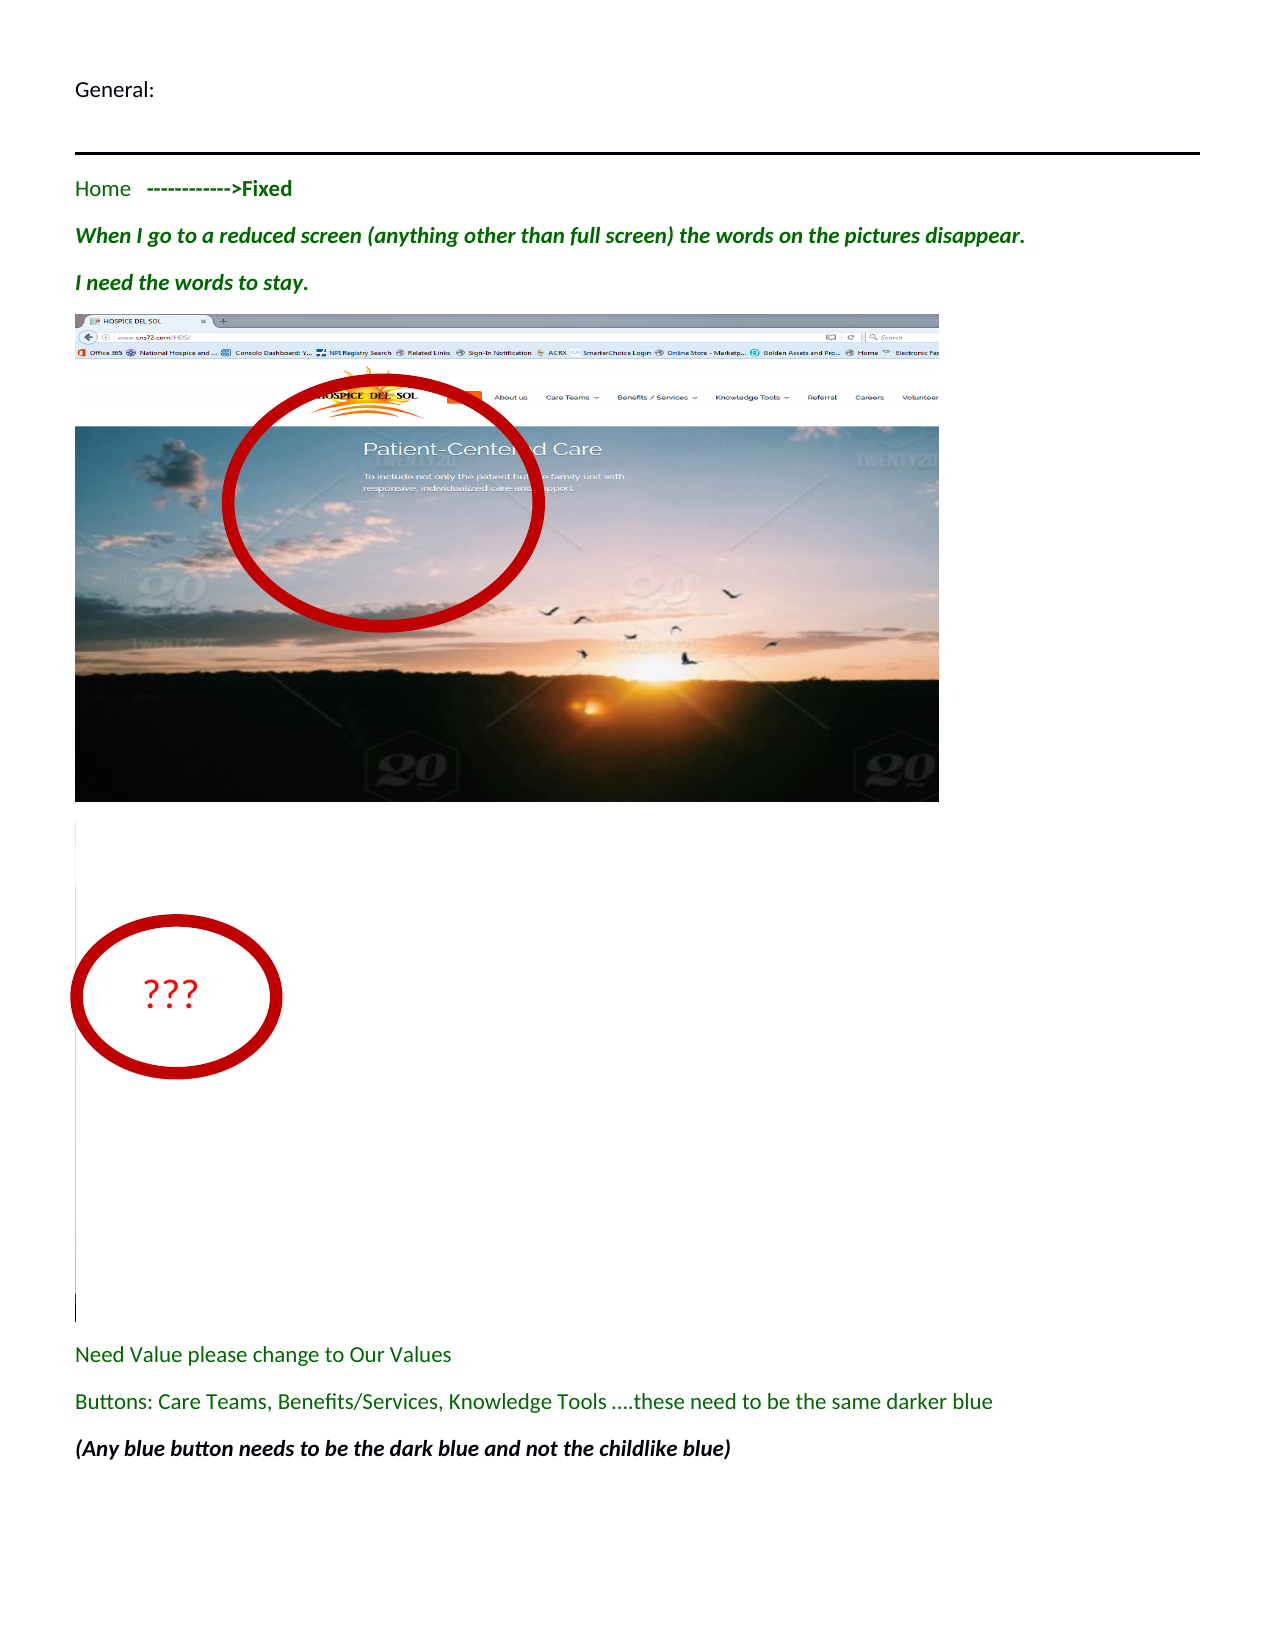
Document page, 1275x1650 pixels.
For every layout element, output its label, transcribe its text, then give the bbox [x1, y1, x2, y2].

text I need the words to stay. [75, 268, 1200, 296]
text (Any blue button needs to be the dark blue and not the childlike blue) [75, 1434, 1200, 1462]
text Buttons: Care Teams, Benefits/Services, Knowledge Tools ….these need to be the same darker blue [75, 1387, 1200, 1415]
text Home ------------>Fixed [75, 174, 1200, 202]
picture [75, 314, 939, 802]
text General: [75, 75, 1200, 103]
text Need Value please change to Our Values [75, 1340, 1200, 1368]
text When I go to a reduced screen (anything other than full screen) the words on the pictures disappear. [75, 221, 1200, 249]
